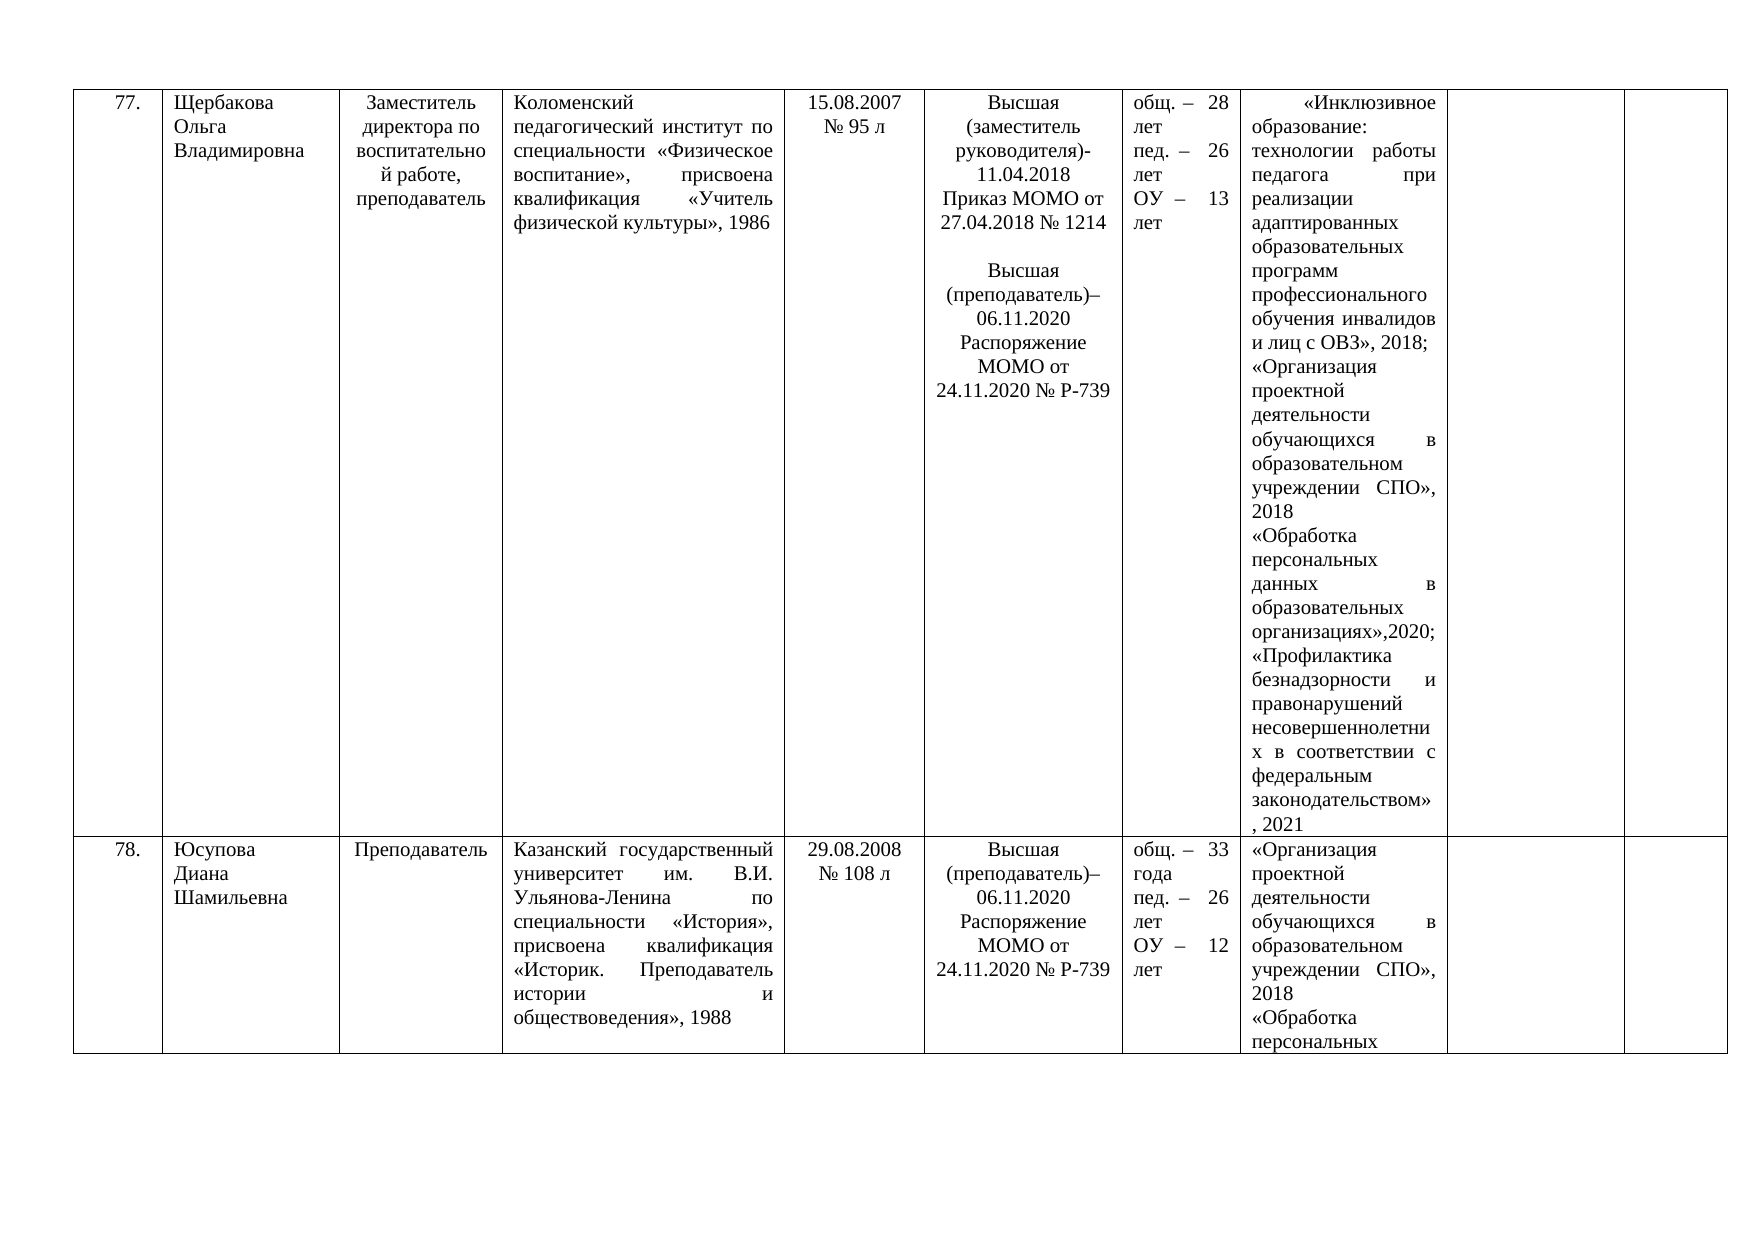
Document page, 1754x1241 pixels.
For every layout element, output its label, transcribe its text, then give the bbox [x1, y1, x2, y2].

table_cell Коломенский педагогический институт по специальности «Физическое воспитание», присвоена квалификация «Учитель физической культуры», 1986 [503, 90, 784, 836]
table_cell Заместитель директора по воспитательной работе, преподаватель [340, 90, 502, 836]
table_cell [74, 90, 162, 836]
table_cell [925, 837, 1122, 1053]
table_cell Высшая (заместитель руководителя)-11.04.2018 Приказ МОМО от 27.04.2018 № 1214 Высшая (преподаватель)– 06.11.2020 Распоряжение МОМО от 24.11.2020 № Р-739 [925, 90, 1122, 836]
table_cell [1625, 90, 1727, 836]
table_cell [74, 837, 162, 1053]
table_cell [163, 837, 339, 1053]
table_cell [1448, 90, 1624, 836]
table_cell Щербакова Ольга Владимировна [163, 90, 339, 836]
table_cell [1123, 837, 1240, 1053]
table_cell Преподаватель [340, 837, 502, 1053]
table_cell [1625, 837, 1727, 1053]
table_cell «Инклюзивное образование: технологии работы педагога при реализации адаптированных образовательных программ профессионального обучения инвалидов и лиц с ОВЗ», 2018; «Организация проектной деятельности обучающихся в образовательном учреждении СПО», 2018 «Обработка персональных данных в образовательных организациях»,2020; «Профилактика безнадзорности и правонарушений несовершеннолетних в соответствии с федеральным законодательством», 2021 [1241, 90, 1447, 836]
table_cell 29.08.2008 № 108 л [785, 837, 924, 1053]
table_cell общ. – 28 лет пед. – 26 лет ОУ – 13 лет [1123, 90, 1240, 836]
table_cell 15.08.2007 № 95 л [785, 90, 924, 836]
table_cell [503, 837, 784, 1053]
table_cell [1448, 837, 1624, 1053]
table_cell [1241, 837, 1447, 1053]
